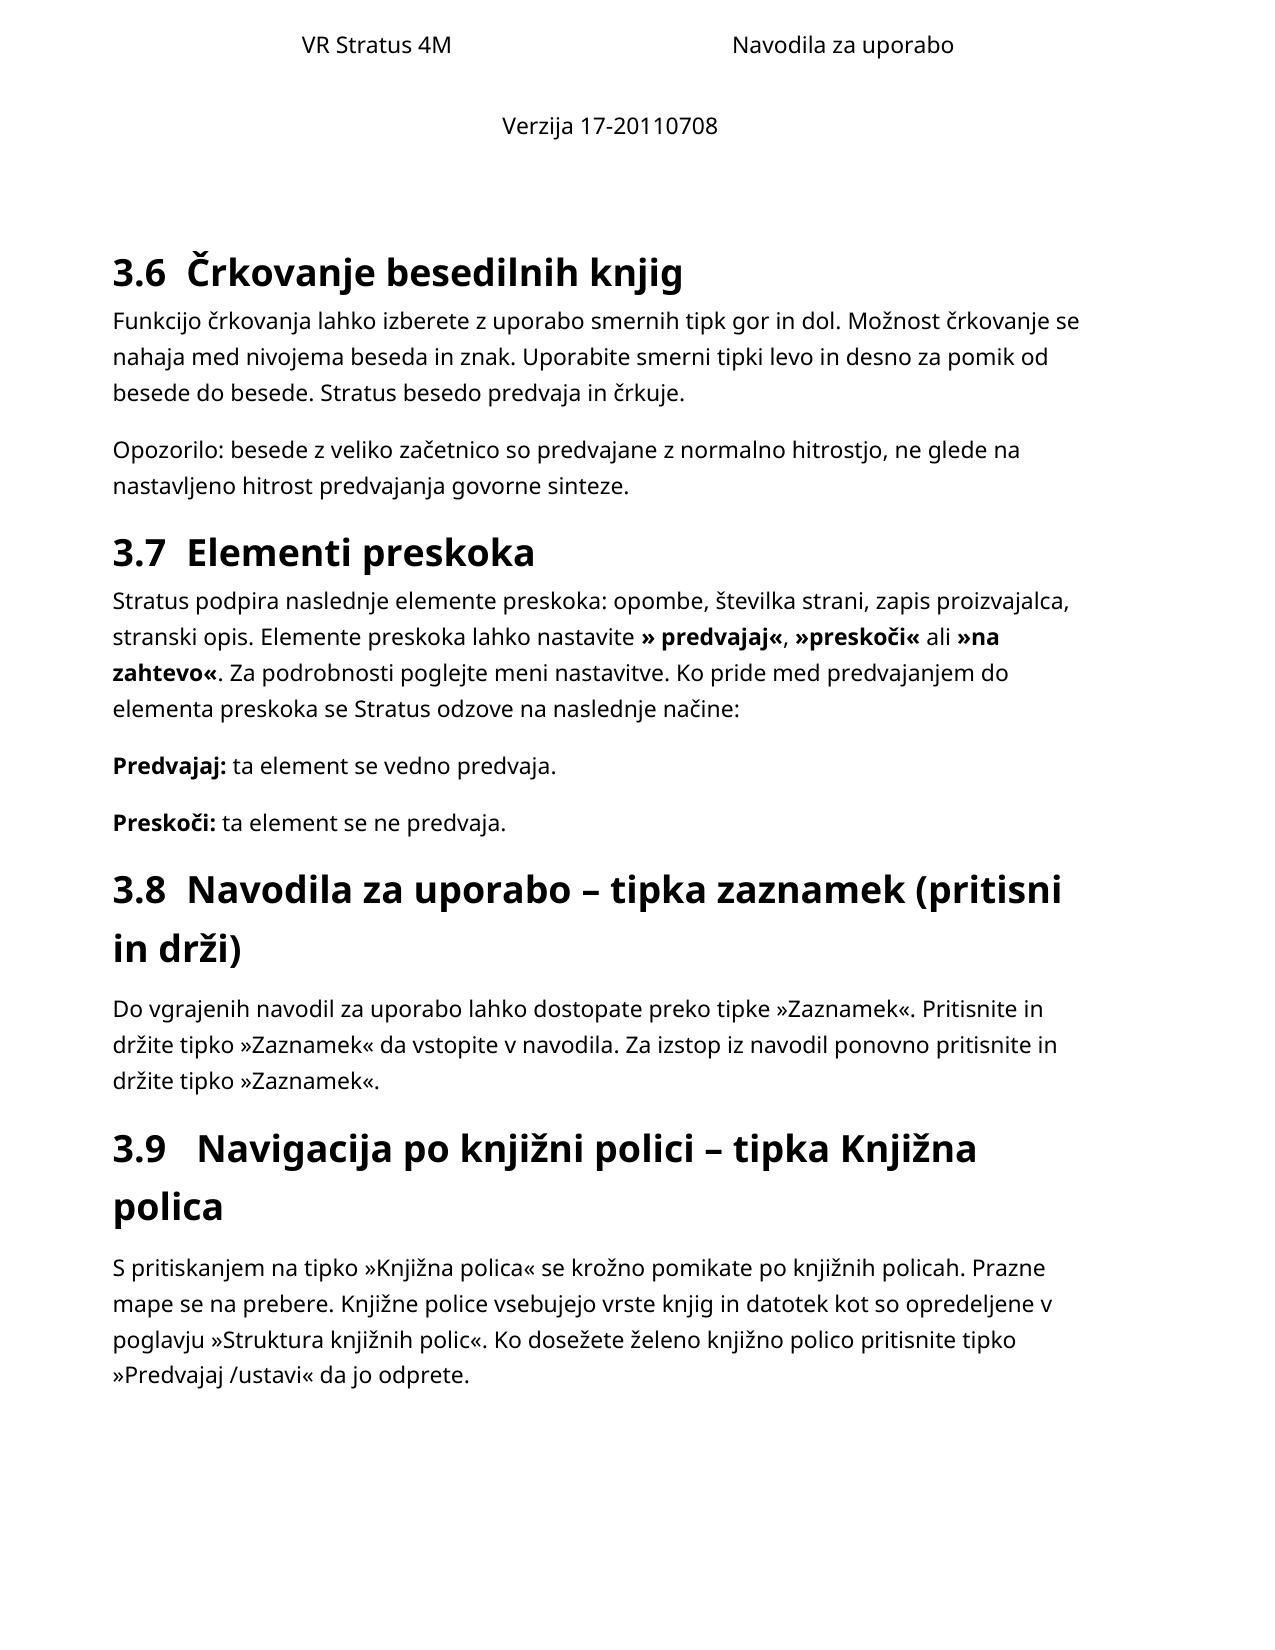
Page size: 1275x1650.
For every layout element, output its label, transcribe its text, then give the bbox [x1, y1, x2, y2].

text Predvajaj: ta element se vedno predvaja. [112, 750, 1107, 781]
subtitle Črkovanje besedilnih knjig [112, 247, 1107, 298]
text Stratus podpira naslednje elemente preskoka: opombe, številka strani, zapis proizvajalca, stranski opis. Elemente preskoka lahko nastavite » predvajaj«, »preskoči« ali »na zahtevo«. Za podrobnosti poglejte meni nastavitve. Ko pride med predvajanjem do elementa preskoka se Stratus odzove na naslednje načine: [112, 585, 1107, 724]
text Opozorilo: besede z veliko začetnico so predvajane z normalno hitrostjo, ne glede na nastavljeno hitrost predvajanja govorne sinteze. [112, 434, 1107, 501]
text S pritiskanjem na tipko »Knjižna polica« se krožno pomikate po knjižnih policah. Prazne mape se na prebere. Knjižne police vsebujejo vrste knjig in datotek kot so opredeljene v poglavju »Struktura knjižnih polic«. Ko dosežete želeno knjižno polico pritisnite tipko »Predvajaj /ustavi« da jo odprete. [112, 1252, 1107, 1391]
subtitle Navodila za uporabo – tipka zaznamek (pritisni in drži) [112, 863, 1107, 973]
text Funkcijo črkovanja lahko izberete z uporabo smernih tipk gor in dol. Možnost črkovanje se nahaja med nivojema beseda in znak. Uporabite smerni tipki levo in desno za pomik od besede do besede. Stratus besedo predvaja in črkuje. [112, 305, 1107, 408]
text Preskoči: ta element se ne predvaja. [112, 807, 1107, 838]
text Do vgrajenih navodil za uporabo lahko dostopate preko tipke »Zaznamek«. Pritisnite in držite tipko »Zaznamek« da vstopite v navodila. Za izstop iz navodil ponovno pritisnite in držite tipko »Zaznamek«. [112, 993, 1107, 1096]
subtitle Navigacija po knjižni polici – tipka Knjižna polica. [112, 1122, 1107, 1232]
subtitle Elementi preskoka [112, 527, 1107, 578]
